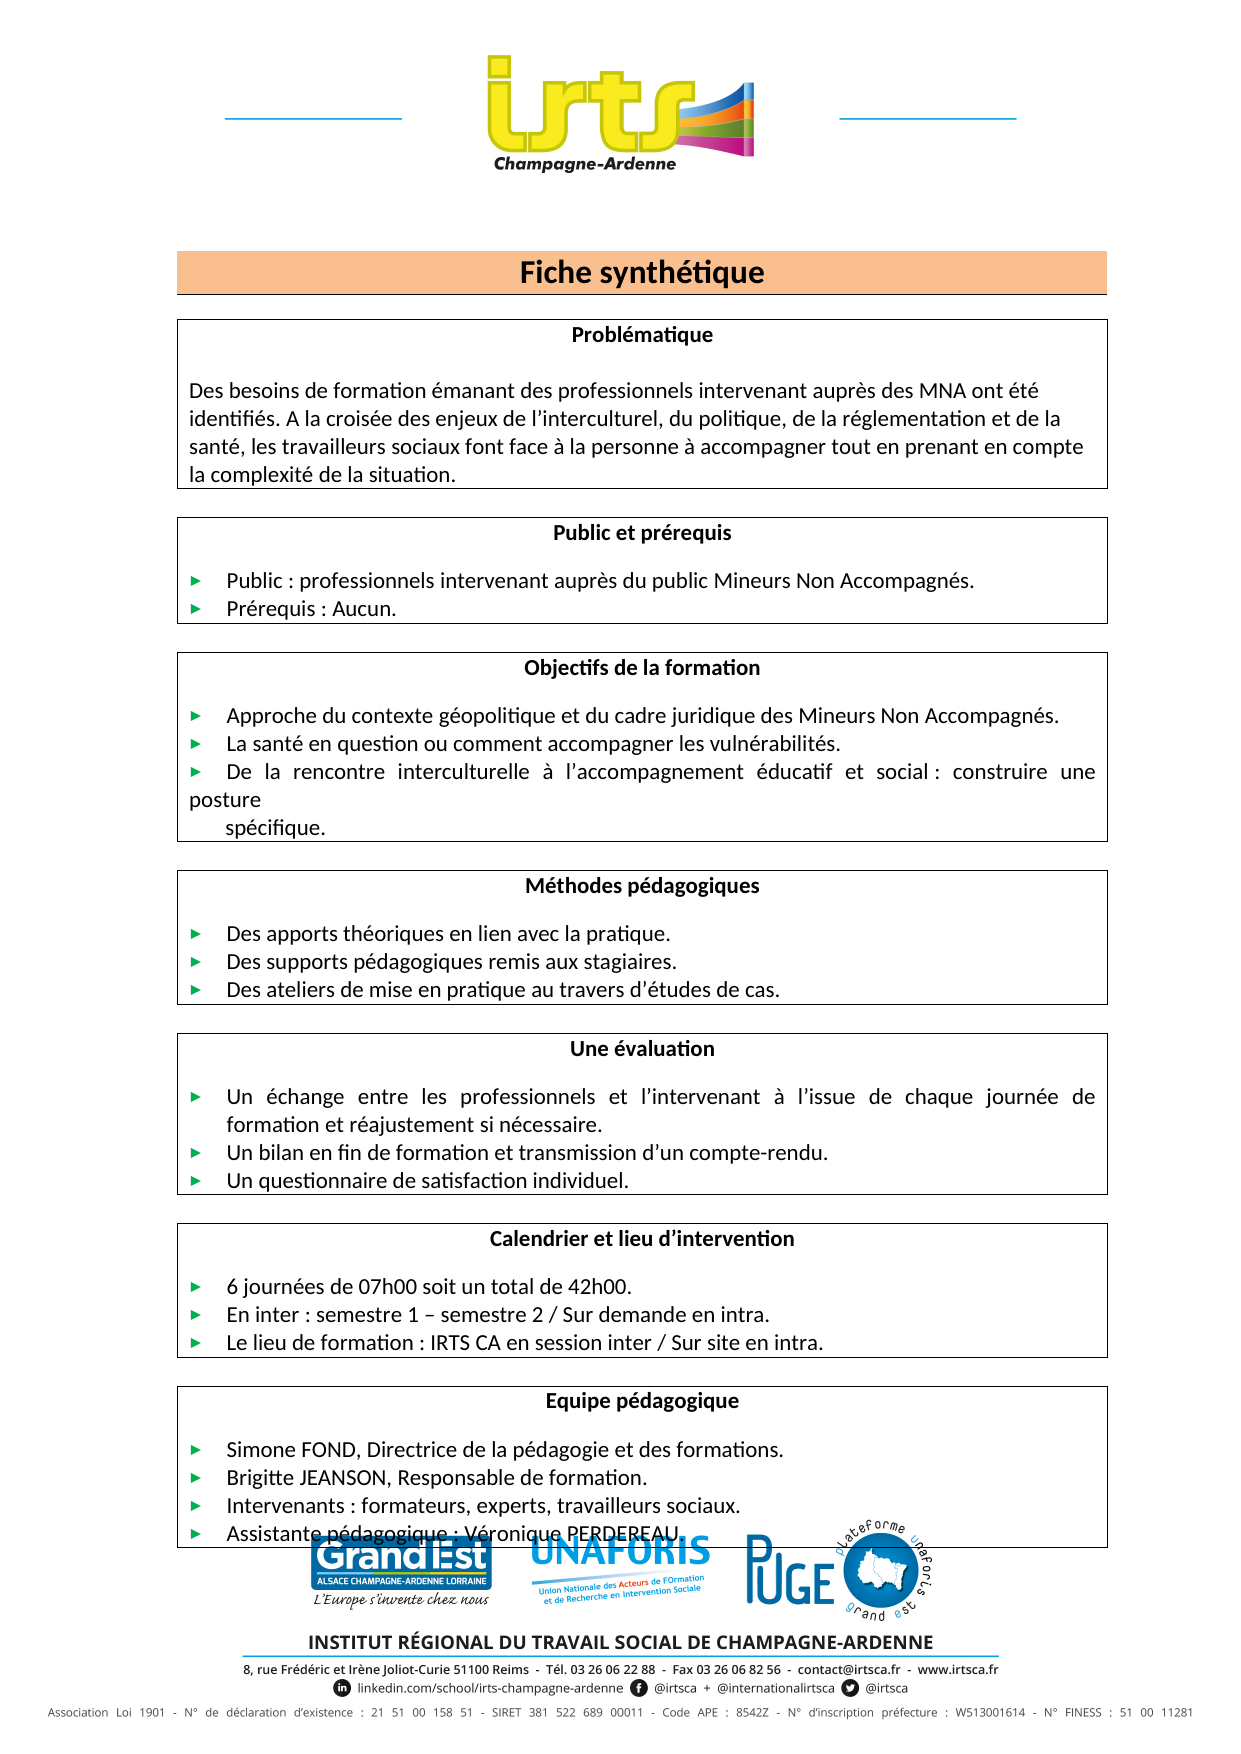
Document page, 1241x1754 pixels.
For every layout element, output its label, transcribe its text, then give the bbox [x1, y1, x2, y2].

table_header Méthodes pédagogiques Des apports théoriques en lien avec la pratique. Des supports pédagogiques remis aux stagiaires. Des ateliers de mise en pratique au travers d’études de cas. [178, 871, 1107, 1003]
table_header Problématique Des besoins de formation émanant des professionnels intervenant auprès des MNA ont été identifiés. A la croisée des enjeux de l’interculturel, du politique, de la réglementation et de la santé, les travailleurs sociaux font face à la personne à accompagner tout en prenant en compte la complexité de la situation. [178, 320, 1107, 488]
table_header Calendrier et lieu d’intervention 6 journées de 07h00 soit un total de 42h00. En inter : semestre 1 – semestre 2 / Sur demande en intra. Le lieu de formation : IRTS CA en session inter / Sur site en intra. [178, 1224, 1107, 1357]
table_header Une évaluation Un échange entre les professionnels et l’intervenant à l’issue de chaque journée de formation et réajustement si nécessaire. Un bilan en fin de formation et transmission d’un compte-rendu. Un questionnaire de satisfaction individuel. [178, 1034, 1107, 1194]
table_header Objectifs de la formation Approche du contexte géopolitique et du cadre juridique des Mineurs Non Accompagnés. La santé en question ou comment accompagner les vulnérabilités. De la rencontre interculturelle à l’accompagnement éducatif et social : construire une posture spécifique. [178, 653, 1107, 841]
table_header Equipe pédagogique Simone FOND, Directrice de la pédagogie et des formations. Brigitte JEANSON, Responsable de formation. Intervenants : formateurs, experts, travailleurs sociaux. Assistante pédagogique : Véronique PERDEREAU. [178, 1387, 1107, 1547]
picture [0, 0, 1241, 1753]
title Fiche synthétique [177, 251, 1107, 294]
table_header Public et prérequis Public : professionnels intervenant auprès du public Mineurs Non Accompagnés. Prérequis : Aucun. [178, 518, 1107, 622]
